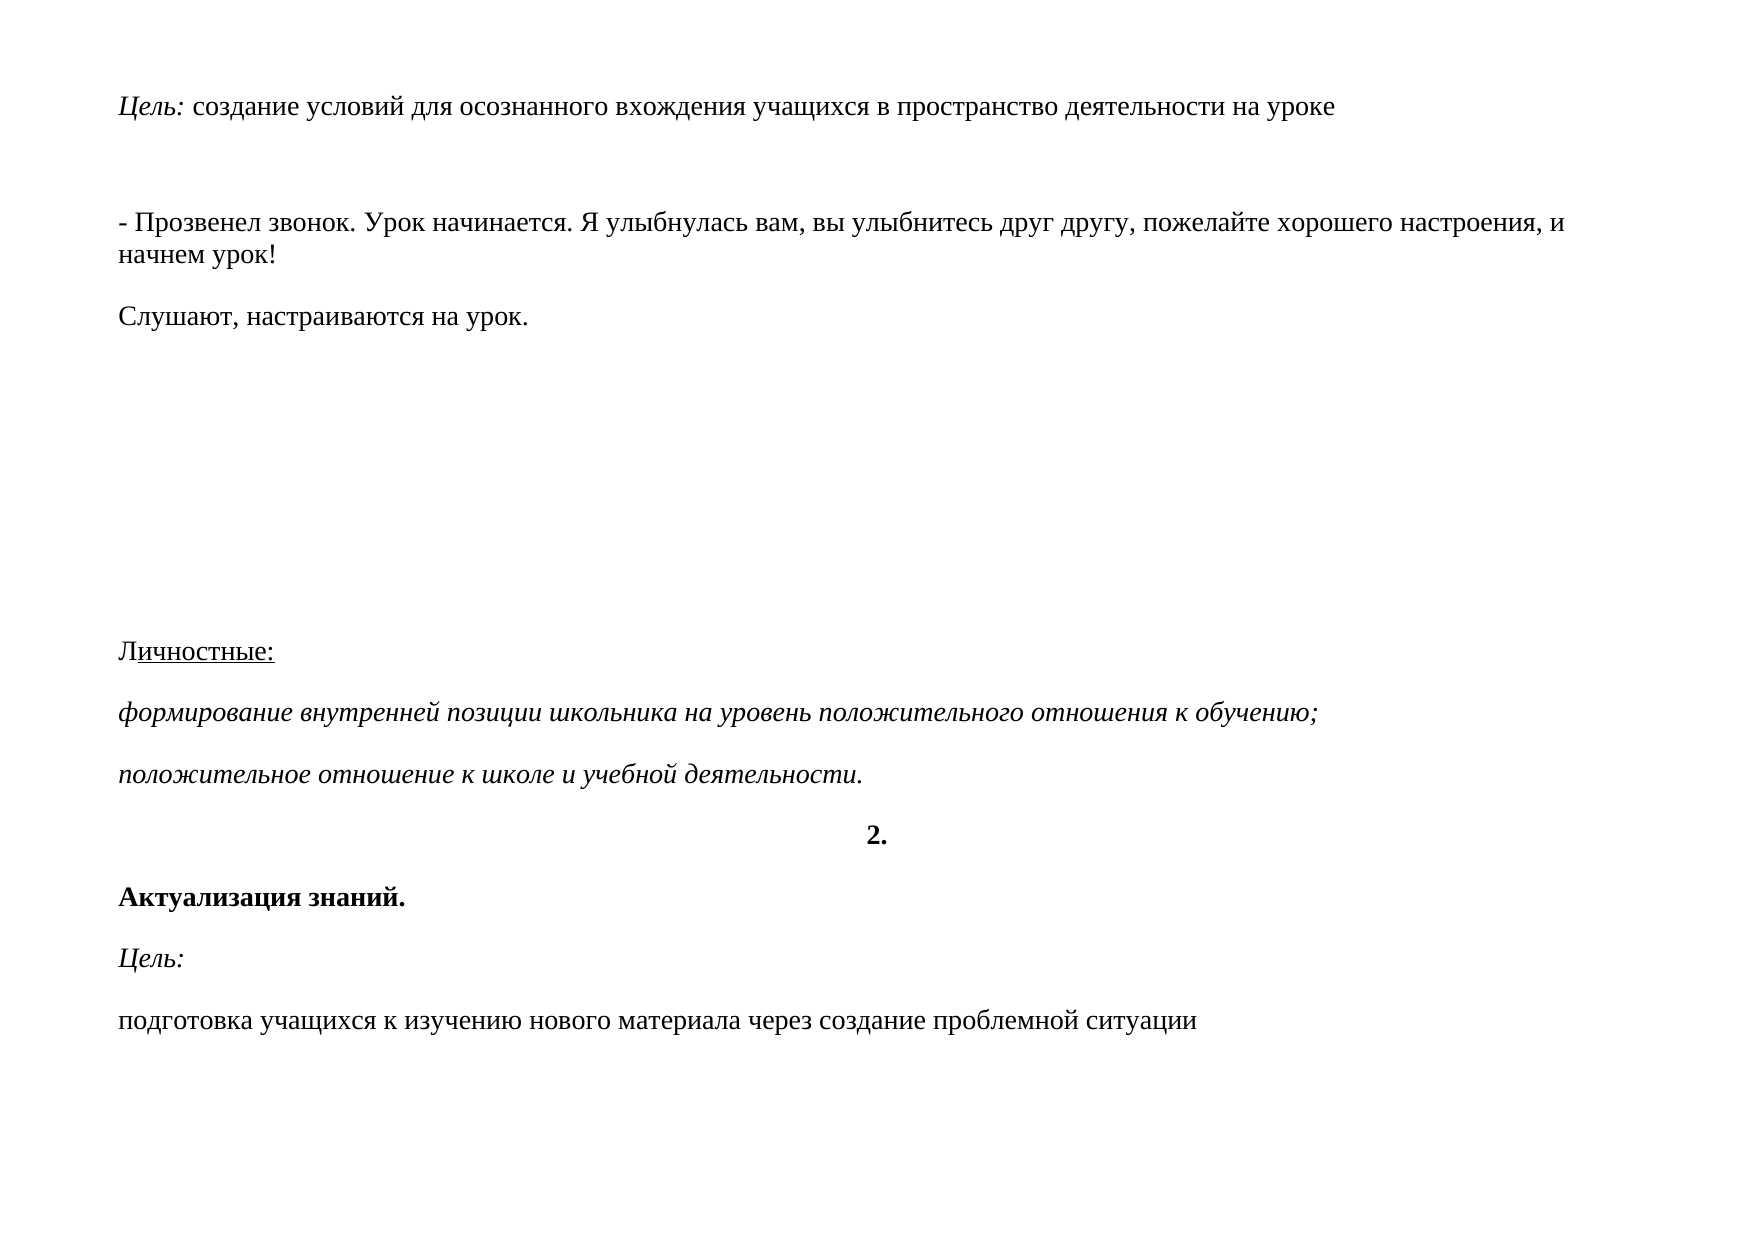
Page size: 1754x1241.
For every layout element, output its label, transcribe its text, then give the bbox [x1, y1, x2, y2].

text формирование внутренней позиции школьника на уровень положительного отношения к обучению; [118, 695, 1636, 728]
text Личностные: [118, 634, 1636, 666]
text - Прозвенел звонок. Урок начинается. Я улыбнулась вам, вы улыбнитесь друг другу, пожелайте хорошего настроения, и начнем урок! [118, 205, 1636, 269]
text положительное отношение к школе и учебной деятельности. [118, 757, 1636, 789]
text 2. [118, 818, 1636, 851]
text Актуализация знаний. [118, 880, 1636, 912]
text Слушают, настраиваются на урок. [118, 299, 1636, 331]
text подготовка учащихся к изучению нового материала через создание проблемной ситуации [118, 1003, 1636, 1036]
text Цель: [118, 942, 1636, 974]
text Цель: создание условий для осознанного вхождения учащихся в пространство деятельности на уроке [118, 88, 1636, 121]
